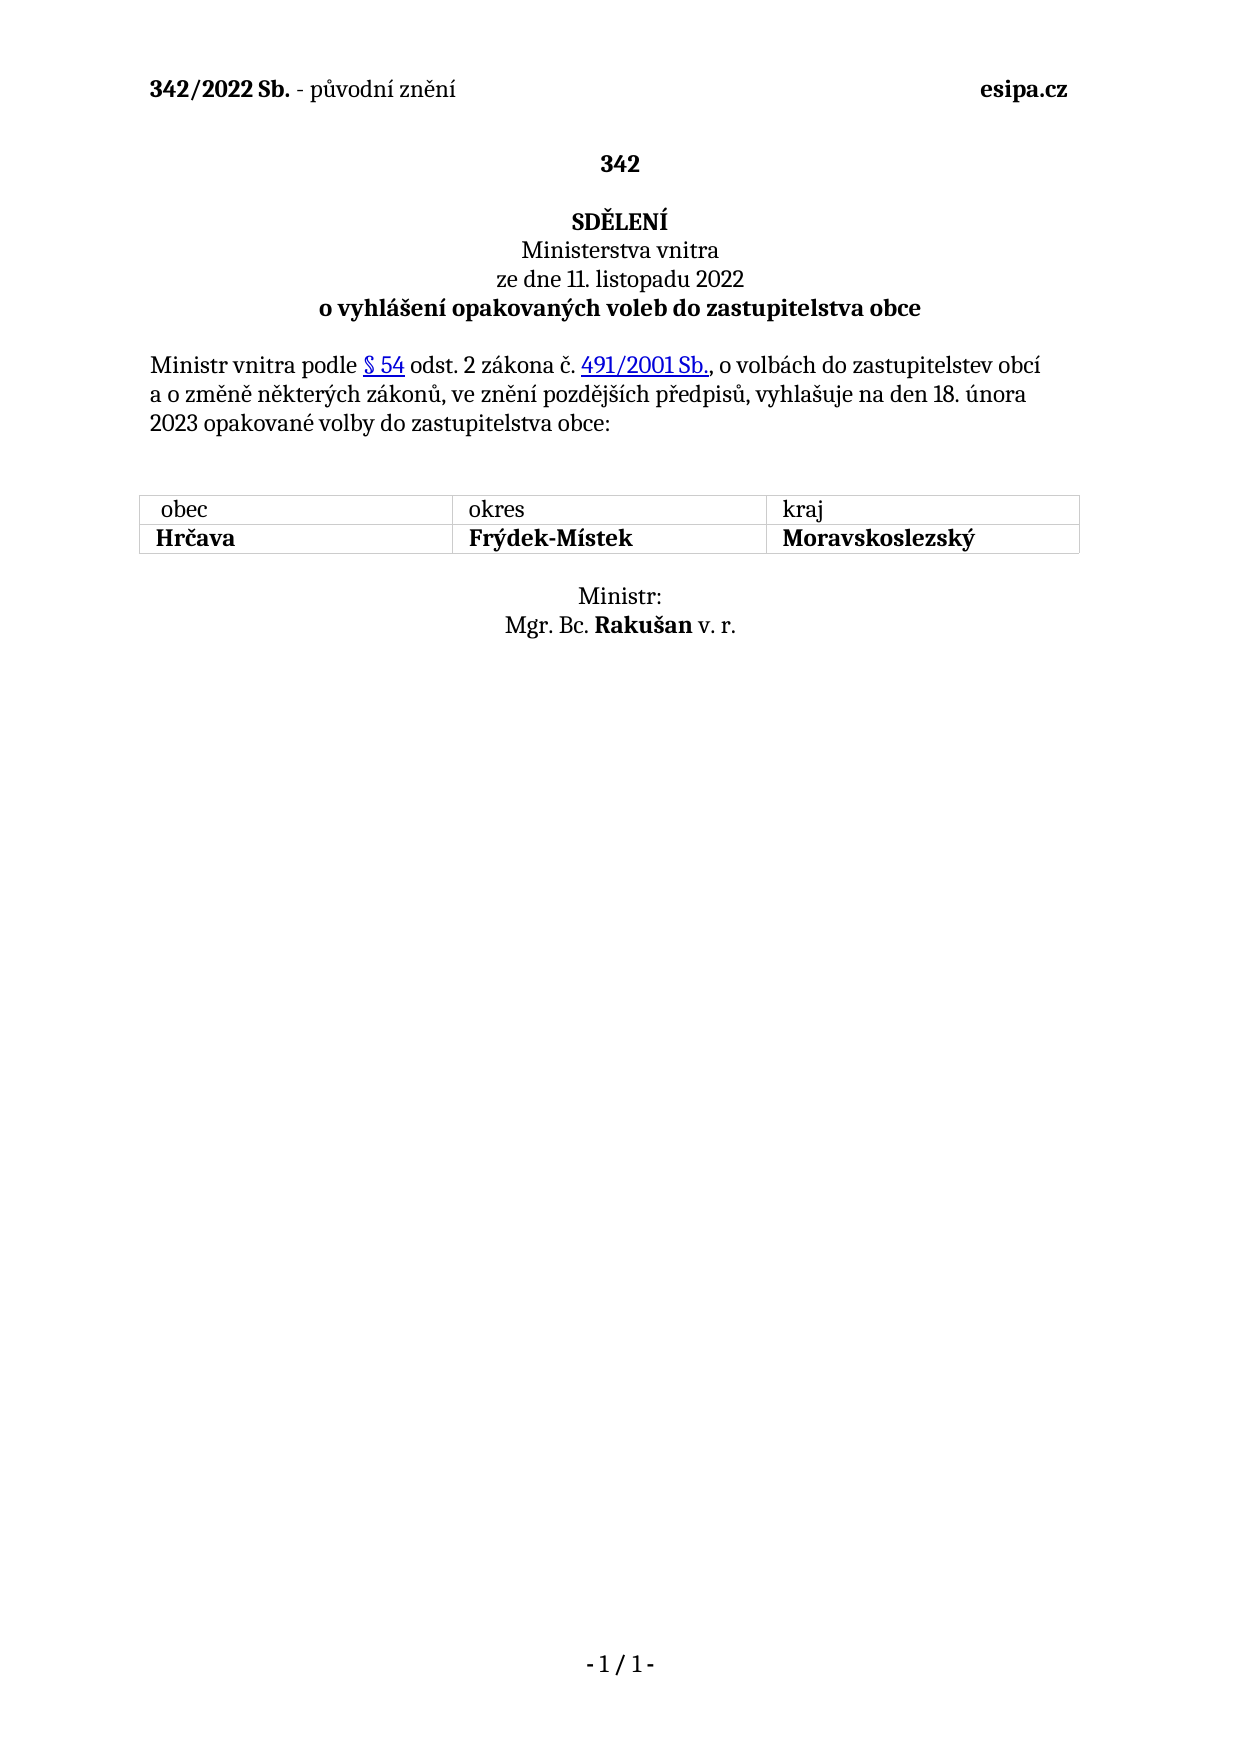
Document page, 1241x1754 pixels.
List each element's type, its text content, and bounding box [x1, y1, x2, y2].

table_header kraj [767, 496, 1079, 524]
table_cell Moravskoslezský [767, 525, 1079, 553]
text 342 [150, 150, 1090, 179]
table_header okres [453, 496, 766, 524]
text o vyhlášení opakovaných voleb do zastupitelstva obce [150, 294, 1090, 322]
text Mgr. Bc. Rakušan v. r. [150, 611, 1090, 639]
text ze dne 11. listopadu 2022 [150, 265, 1090, 294]
table_cell Hrčava [140, 525, 452, 553]
text SDĚLENÍ [150, 207, 1090, 236]
table_header obec [140, 496, 452, 524]
text Ministr vnitra podle § 54 odst. 2 zákona č. 491/2001 Sb., o volbách do zastupitelstev obcí a o změně některých zákonů, ve znění pozdějších předpisů, vyhlašuje na den 18. února 2023 opakované volby do zastupitelstva obce: [150, 351, 1090, 437]
text Ministerstva vnitra [150, 236, 1090, 265]
text Ministr: [150, 582, 1090, 611]
table_cell Frýdek-Místek [453, 525, 766, 553]
